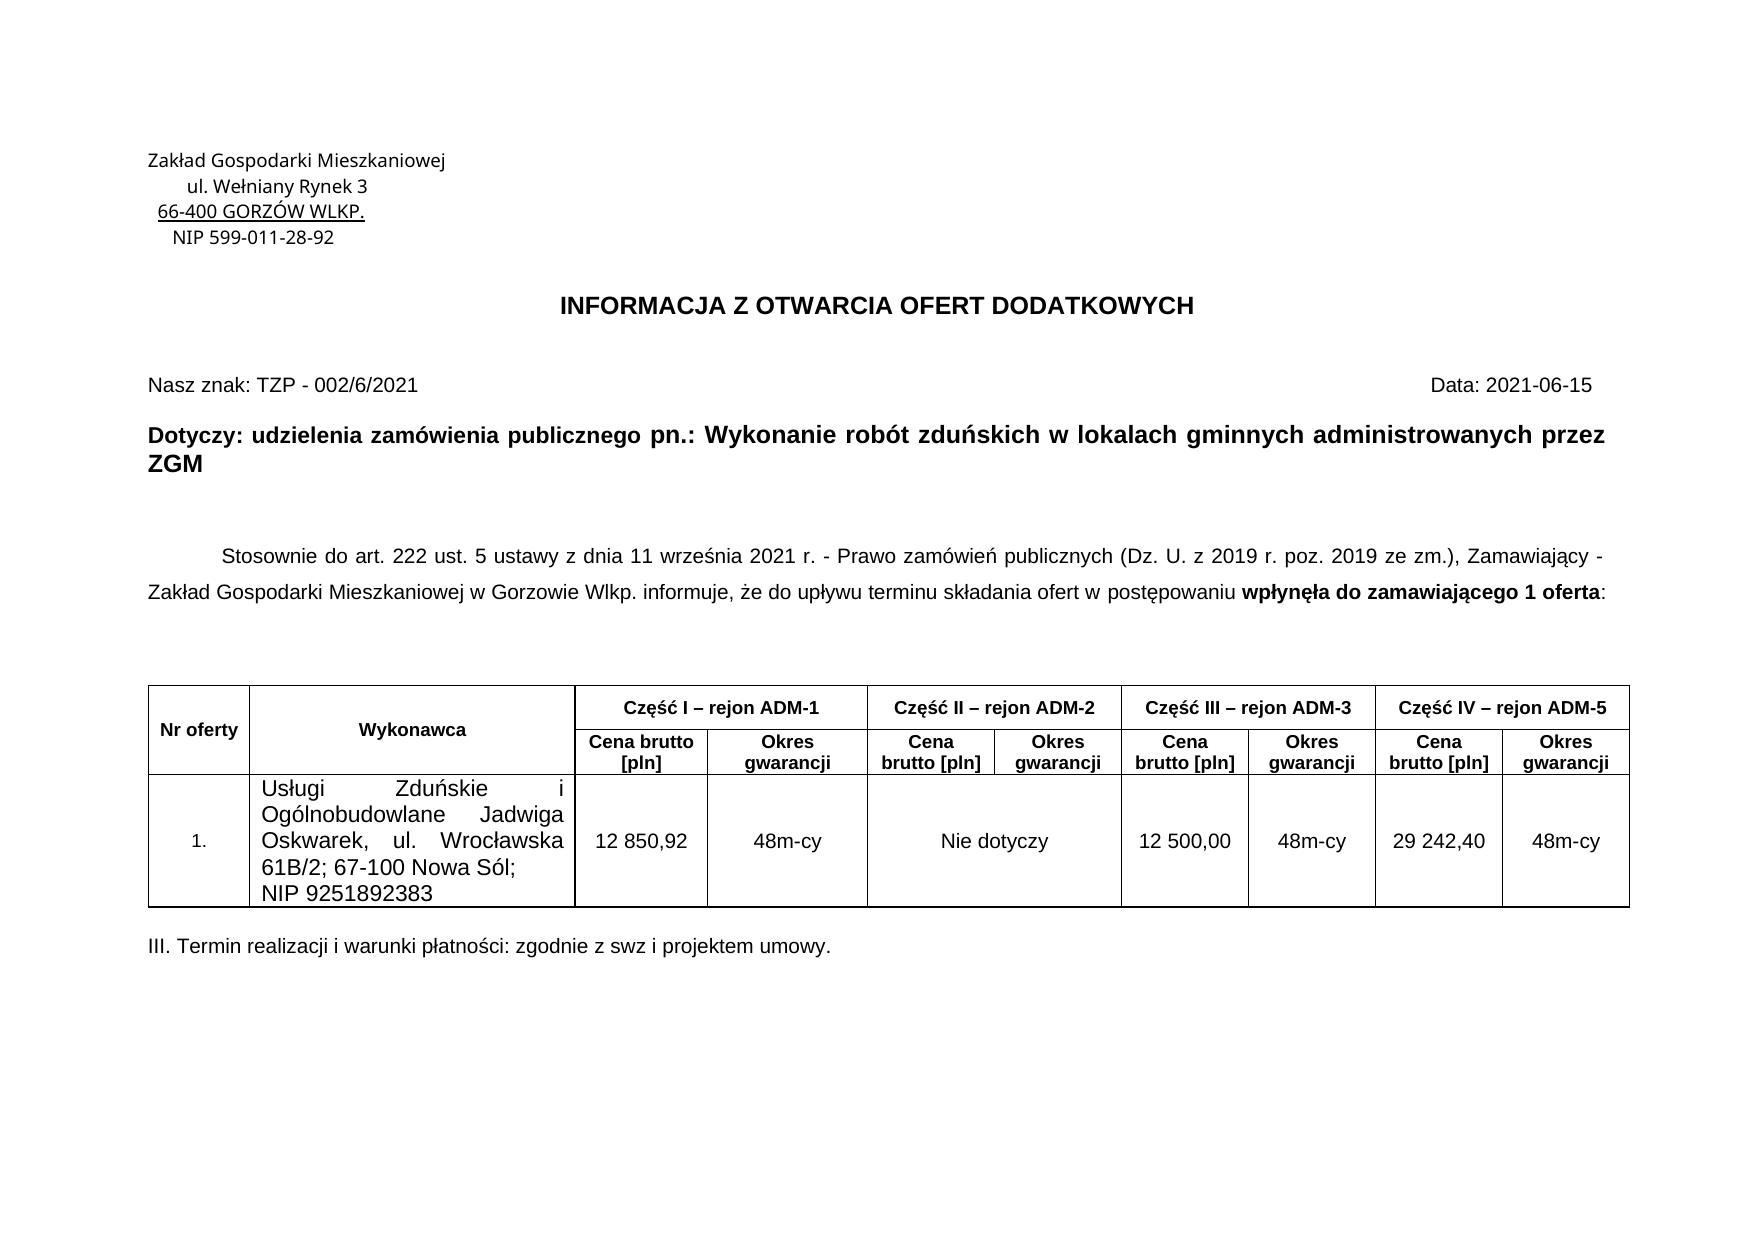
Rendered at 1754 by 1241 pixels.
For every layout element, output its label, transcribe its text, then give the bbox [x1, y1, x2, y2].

table_cell Usługi Zduńskie i Ogólnobudowlane Jadwiga Oskwarek, ul. Wrocławska 61B/2; 67-100 Nowa Sól; NIP 9251892383 [250, 775, 574, 906]
text III. Termin realizacji i warunki płatności: zgodnie z swz i projektem umowy. [148, 934, 1606, 958]
table_header Nr oferty [149, 686, 249, 773]
table_cell 48m-cy [708, 775, 867, 906]
table_cell Cena brutto [pln] [1122, 730, 1248, 773]
table_cell Okres gwarancji [708, 730, 867, 773]
table_cell 1. [149, 775, 249, 906]
text ul. Wełniany Rynek 3 [148, 173, 1606, 199]
text 66-400 GORZÓW WLKP. [148, 199, 1606, 224]
table_header Część I – rejon ADM-1 [576, 686, 867, 729]
table_cell Okres gwarancji [1249, 730, 1375, 773]
table_cell Okres gwarancji [1503, 730, 1629, 773]
table_header Część IV – rejon ADM-5 [1376, 686, 1629, 729]
table_cell 48m-cy [1249, 775, 1375, 906]
text INFORMACJA Z OTWARCIA OFERT DODATKOWYCH [148, 291, 1606, 320]
text Nasz znak: TZP - 002/6/2021 Data: 2021-06-15 [148, 373, 1606, 397]
table_header Część II – rejon ADM-2 [868, 686, 1121, 729]
text Zakład Gospodarki Mieszkaniowej [148, 148, 1606, 173]
text NIP 599-011-28-92 [148, 224, 1606, 250]
table_cell Nie dotyczy [868, 775, 1121, 906]
table_cell Okres gwarancji [995, 730, 1121, 773]
text Stosownie do art. 222 ust. 5 ustawy z dnia 11 września 2021 r. - Prawo zamówień publicznych (Dz. U. z 2019 r. poz. 2019 ze zm.), Zamawiający - Zakład Gospodarki Mieszkaniowej w Gorzowie Wlkp. informuje, że do upływu terminu składania ofert w postępowaniu wpłynęła do zamawiającego 1 oferta: [148, 544, 1606, 647]
table_cell 12 500,00 [1122, 775, 1248, 906]
table_cell 48m-cy [1503, 775, 1629, 906]
table_cell 12 850,92 [576, 775, 707, 906]
table_cell Cena brutto [pln] [868, 730, 994, 773]
table_cell Cena brutto [pln] [1376, 730, 1502, 773]
table_header Wykonawca [250, 686, 574, 773]
table_cell Cena brutto [pln] [576, 730, 707, 773]
text Dotyczy: udzielenia zamówienia publicznego pn.: Wykonanie robót zduńskich w lokalach gminnych administrowanych przez ZGM [148, 421, 1606, 478]
table_cell 29 242,40 [1376, 775, 1502, 906]
table_header Część III – rejon ADM-3 [1122, 686, 1375, 729]
